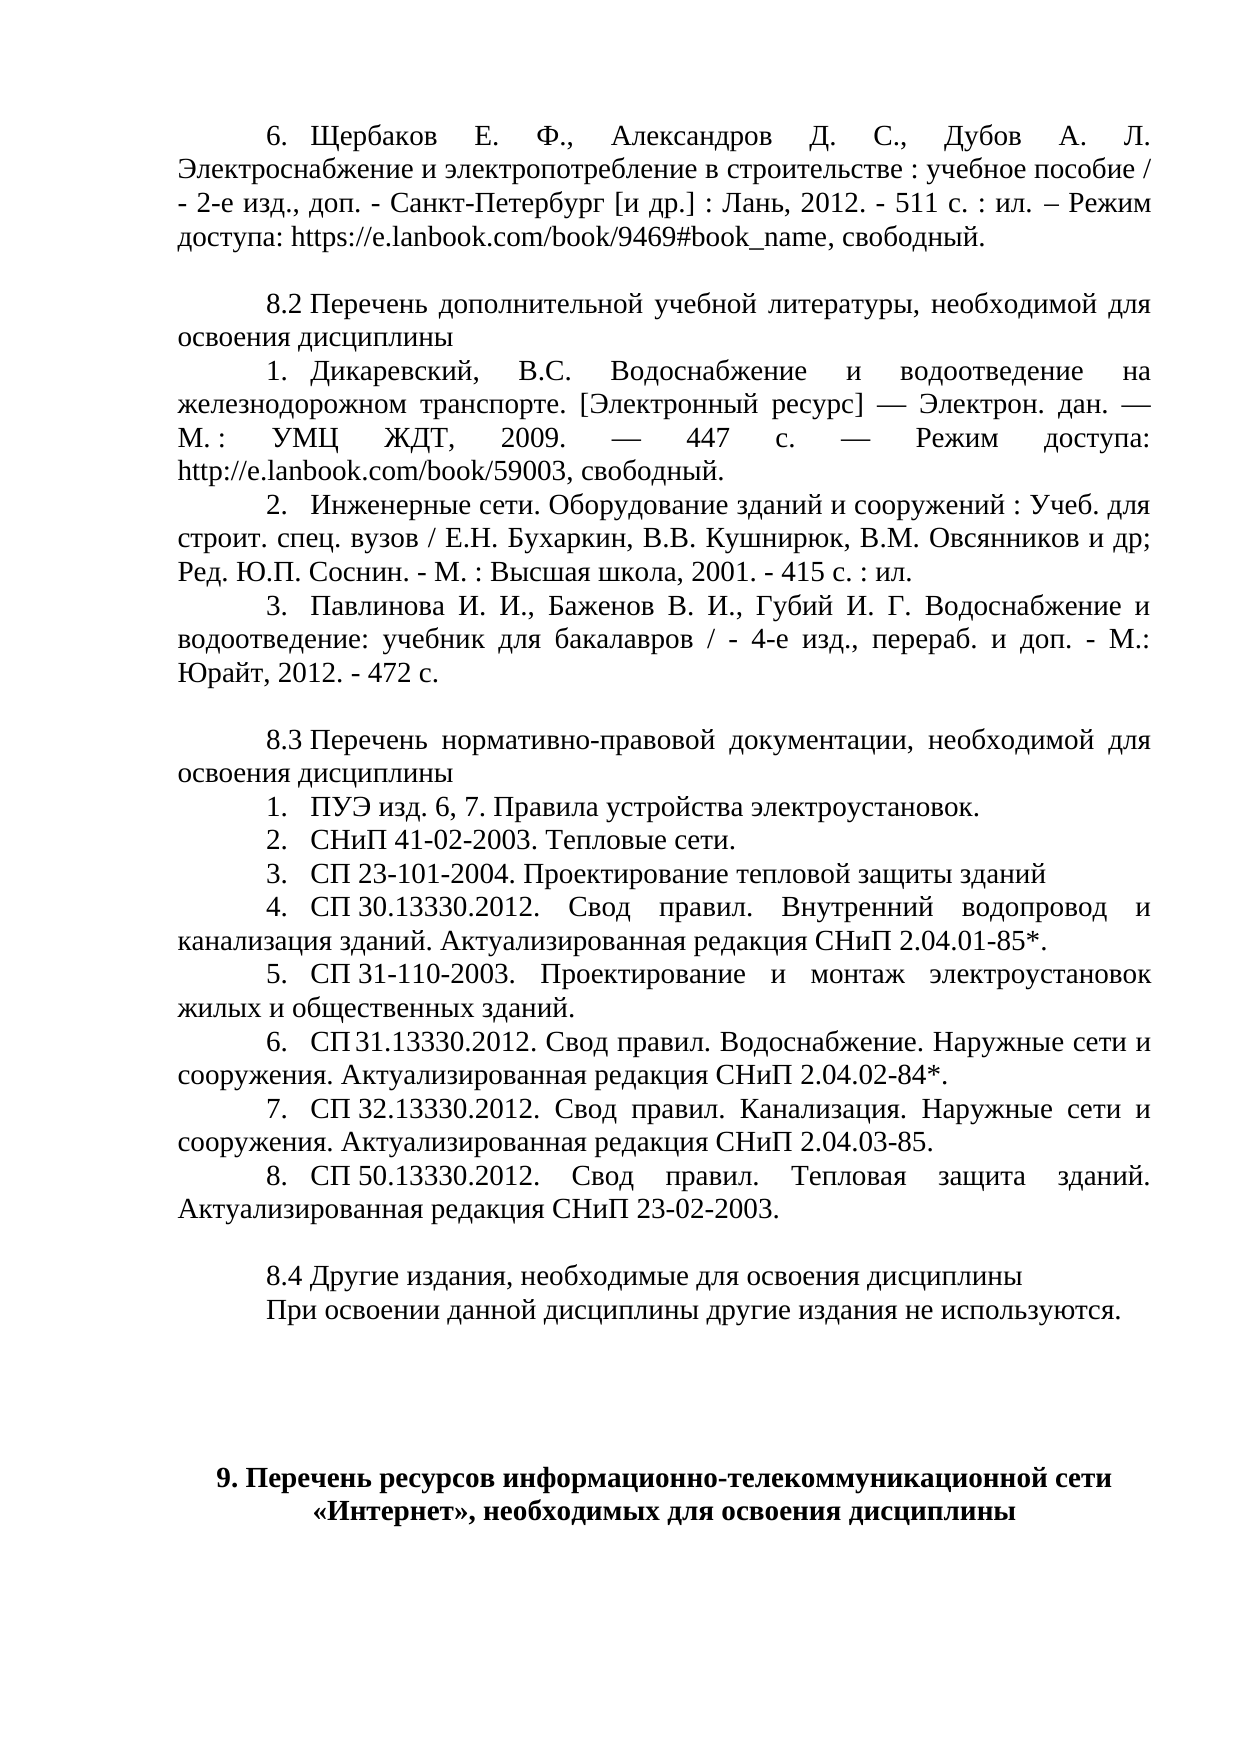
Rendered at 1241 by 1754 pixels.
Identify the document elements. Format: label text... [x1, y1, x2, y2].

list СП 30.13330.2012. Свод правил. Внутренний водопровод и канализация зданий. Актуализированная редакция СНиП 2.04.01-85*. [177, 889, 1152, 957]
list СП 31.13330.2012. Свод правил. Водоснабжение. Наружные сети и сооружения. Актуализированная редакция СНиП 2.04.02-84*. [177, 1024, 1152, 1091]
text 8.2 Перечень дополнительной учебной литературы, необходимой для освоения дисциплины [177, 286, 1152, 353]
text 8.4 Другие издания, необходимые для освоения дисциплины [177, 1258, 1152, 1292]
list СП 23-101-2004. Проектирование тепловой защиты зданий [177, 856, 1152, 889]
list Дикаревский, В.С. Водоснабжение и водоотведение на железнодорожном транспорте. [Электронный ресурс] — Электрон. дан. — М. : УМЦ ЖДТ, 2009. — 447 с. — Режим доступа: http://e.lanbook.com/book/59003, свободный. [177, 353, 1152, 487]
list СП 32.13330.2012. Свод правил. Канализация. Наружные сети и сооружения. Актуализированная редакция СНиП 2.04.03-85. [177, 1091, 1152, 1158]
list СП 50.13330.2012. Свод правил. Тепловая защита зданий. Актуализированная редакция СНиП 23-02-2003. [177, 1158, 1152, 1225]
list Павлинова И. И., Баженов В. И., Губий И. Г. Водоснабжение и водоотведение: учебник для бакалавров / - 4-е изд., перераб. и доп. - М.: Юрайт, 2012. - 472 с. [177, 588, 1152, 688]
text При освоении данной дисциплины другие издания не используются. [177, 1292, 1152, 1326]
list СП 31-110-2003. Проектирование и монтаж электроустановок жилых и общественных зданий. [177, 957, 1152, 1024]
list СНиП 41-02-2003. Тепловые сети. [177, 822, 1152, 856]
text 8.3 Перечень нормативно-правовой документации, необходимой для освоения дисциплины [177, 722, 1152, 789]
list Щербаков Е. Ф., Александров Д. С., Дубов А. Л. Электроснабжение и электропотребление в строительстве : учебное пособие / - 2-е изд., доп. - Санкт-Петербург [и др.] : Лань, 2012. - 511 с. : ил. – Режим доступа: https://e.lanbook.com/book/9469#book_name, свободный. [177, 118, 1152, 252]
list Инженерные сети. Оборудование зданий и сооружений : Учеб. для строит. спец. вузов / Е.Н. Бухаркин, В.В. Кушнирюк, В.М. Овсянников и др; Ред. Ю.П. Соснин. - М. : Высшая школа, 2001. - 415 с. : ил. [177, 487, 1152, 588]
text 9. Перечень ресурсов информационно-телекоммуникационной сети «Интернет», необходимых для освоения дисциплины [177, 1460, 1152, 1527]
list ПУЭ изд. 6, 7. Правила устройства электроустановок. [177, 789, 1152, 822]
